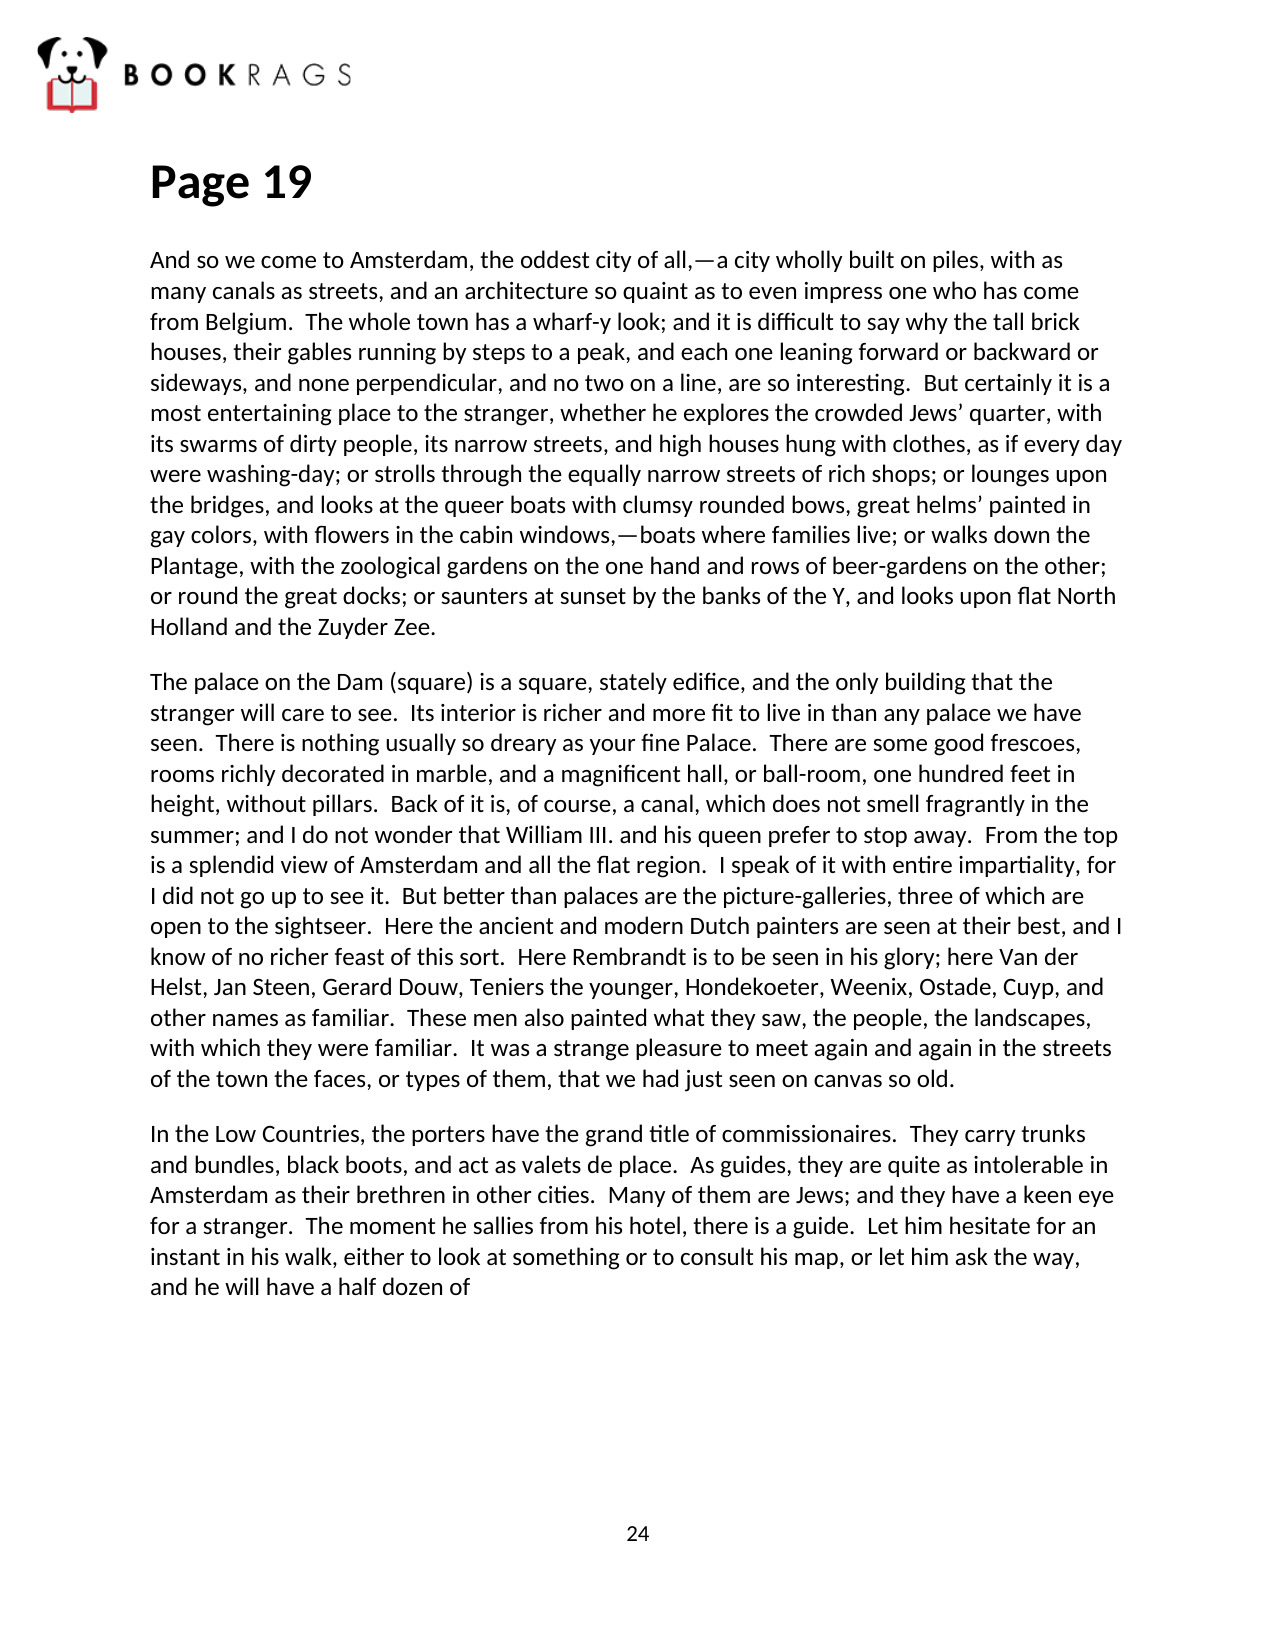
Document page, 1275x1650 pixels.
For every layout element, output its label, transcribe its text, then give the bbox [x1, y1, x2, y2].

text The palace on the Dam (square) is a square, stately edifice, and the only building that the stranger will care to see. Its interior is richer and more fit to live in than any palace we have seen. There is nothing usually so dreary as your fine Palace. There are some good frescoes, rooms richly decorated in marble, and a magnificent hall, or ball-room, one hundred feet in height, without pillars. Back of it is, of course, a canal, which does not smell fragrantly in the summer; and I do not wonder that William III. and his queen prefer to stop away. From the top is a splendid view of Amsterdam and all the flat region. I speak of it with entire impartiality, for I did not go up to see it. But better than palaces are the picture-galleries, three of which are open to the sightseer. Here the ancient and modern Dutch painters are seen at their best, and I know of no richer feast of this sort. Here Rembrandt is to be seen in his glory; here Van der Helst, Jan Steen, Gerard Douw, Teniers the younger, Hondekoeter, Weenix, Ostade, Cuyp, and other names as familiar. These men also painted what they saw, the people, the landscapes, with which they were familiar. It was a strange pleasure to meet again and again in the streets of the town the faces, or types of them, that we had just seen on canvas so old. [150, 666, 1125, 1094]
picture [37, 37, 351, 113]
text Page 19 [150, 150, 1125, 211]
text In the Low Countries, the porters have the grand title of commissionaires. They carry trunks and bundles, black boots, and act as valets de place. As guides, they are quite as intolerable in Amsterdam as their brethren in other cities. Many of them are Jews; and they have a keen eye for a stranger. The moment he sallies from his hotel, there is a guide. Let him hesitate for an instant in his walk, either to look at something or to consult his map, or let him ask the way, and he will have a half dozen of [150, 1119, 1125, 1302]
text And so we come to Amsterdam, the oddest city of all,—­a city wholly built on piles, with as many canals as streets, and an architecture so quaint as to even impress one who has come from Belgium. The whole town has a wharf-y look; and it is difficult to say why the tall brick houses, their gables running by steps to a peak, and each one leaning forward or backward or sideways, and none perpendicular, and no two on a line, are so interesting. But certainly it is a most entertaining place to the stranger, whether he explores the crowded Jews’ quarter, with its swarms of dirty people, its narrow streets, and high houses hung with clothes, as if every day were washing-day; or strolls through the equally narrow streets of rich shops; or lounges upon the bridges, and looks at the queer boats with clumsy rounded bows, great helms’ painted in gay colors, with flowers in the cabin windows,—­boats where families live; or walks down the Plantage, with the zoological gardens on the one hand and rows of beer-gardens on the other; or round the great docks; or saunters at sunset by the banks of the Y, and looks upon flat North Holland and the Zuyder Zee. [150, 244, 1125, 641]
